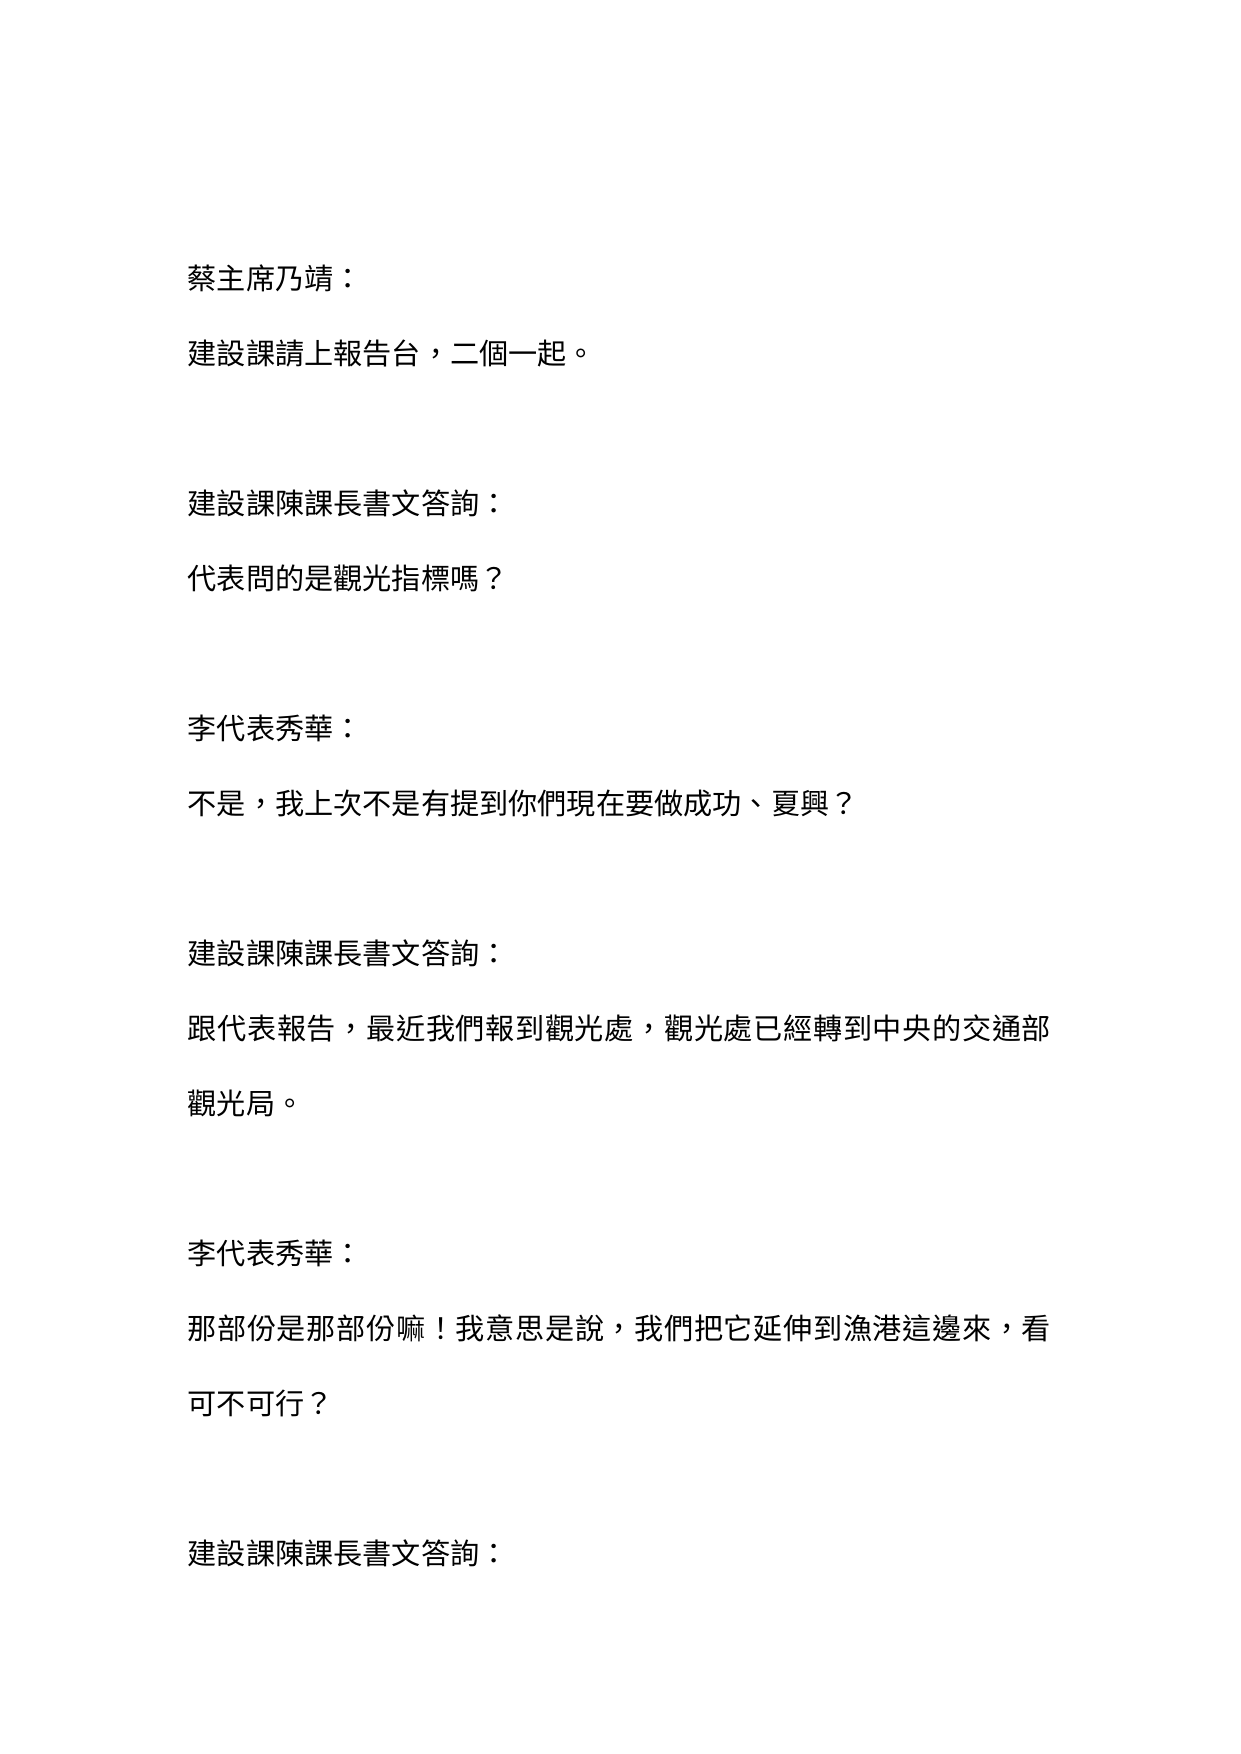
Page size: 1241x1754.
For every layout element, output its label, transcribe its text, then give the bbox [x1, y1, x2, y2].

text 建設課請上報告台，二個一起。 [187, 314, 1053, 389]
text 那部份是那部份嘛！我意思是說，我們把它延伸到漁港這邊來，看可不可行？ [187, 1289, 1053, 1439]
text 建設課陳課長書文答詢： [187, 1514, 1053, 1589]
text 不是，我上次不是有提到你們現在要做成功、夏興？ [187, 764, 1053, 839]
text 建設課陳課長書文答詢： [187, 914, 1053, 989]
text 李代表秀華： [187, 689, 1053, 764]
text 跟代表報告，最近我們報到觀光處，觀光處已經轉到中央的交通部觀光局。 [187, 989, 1053, 1139]
text 蔡主席乃靖： [187, 239, 1053, 314]
text 代表問的是觀光指標嗎？ [187, 539, 1053, 614]
text 建設課陳課長書文答詢： [187, 464, 1053, 539]
text 李代表秀華： [187, 1214, 1053, 1289]
